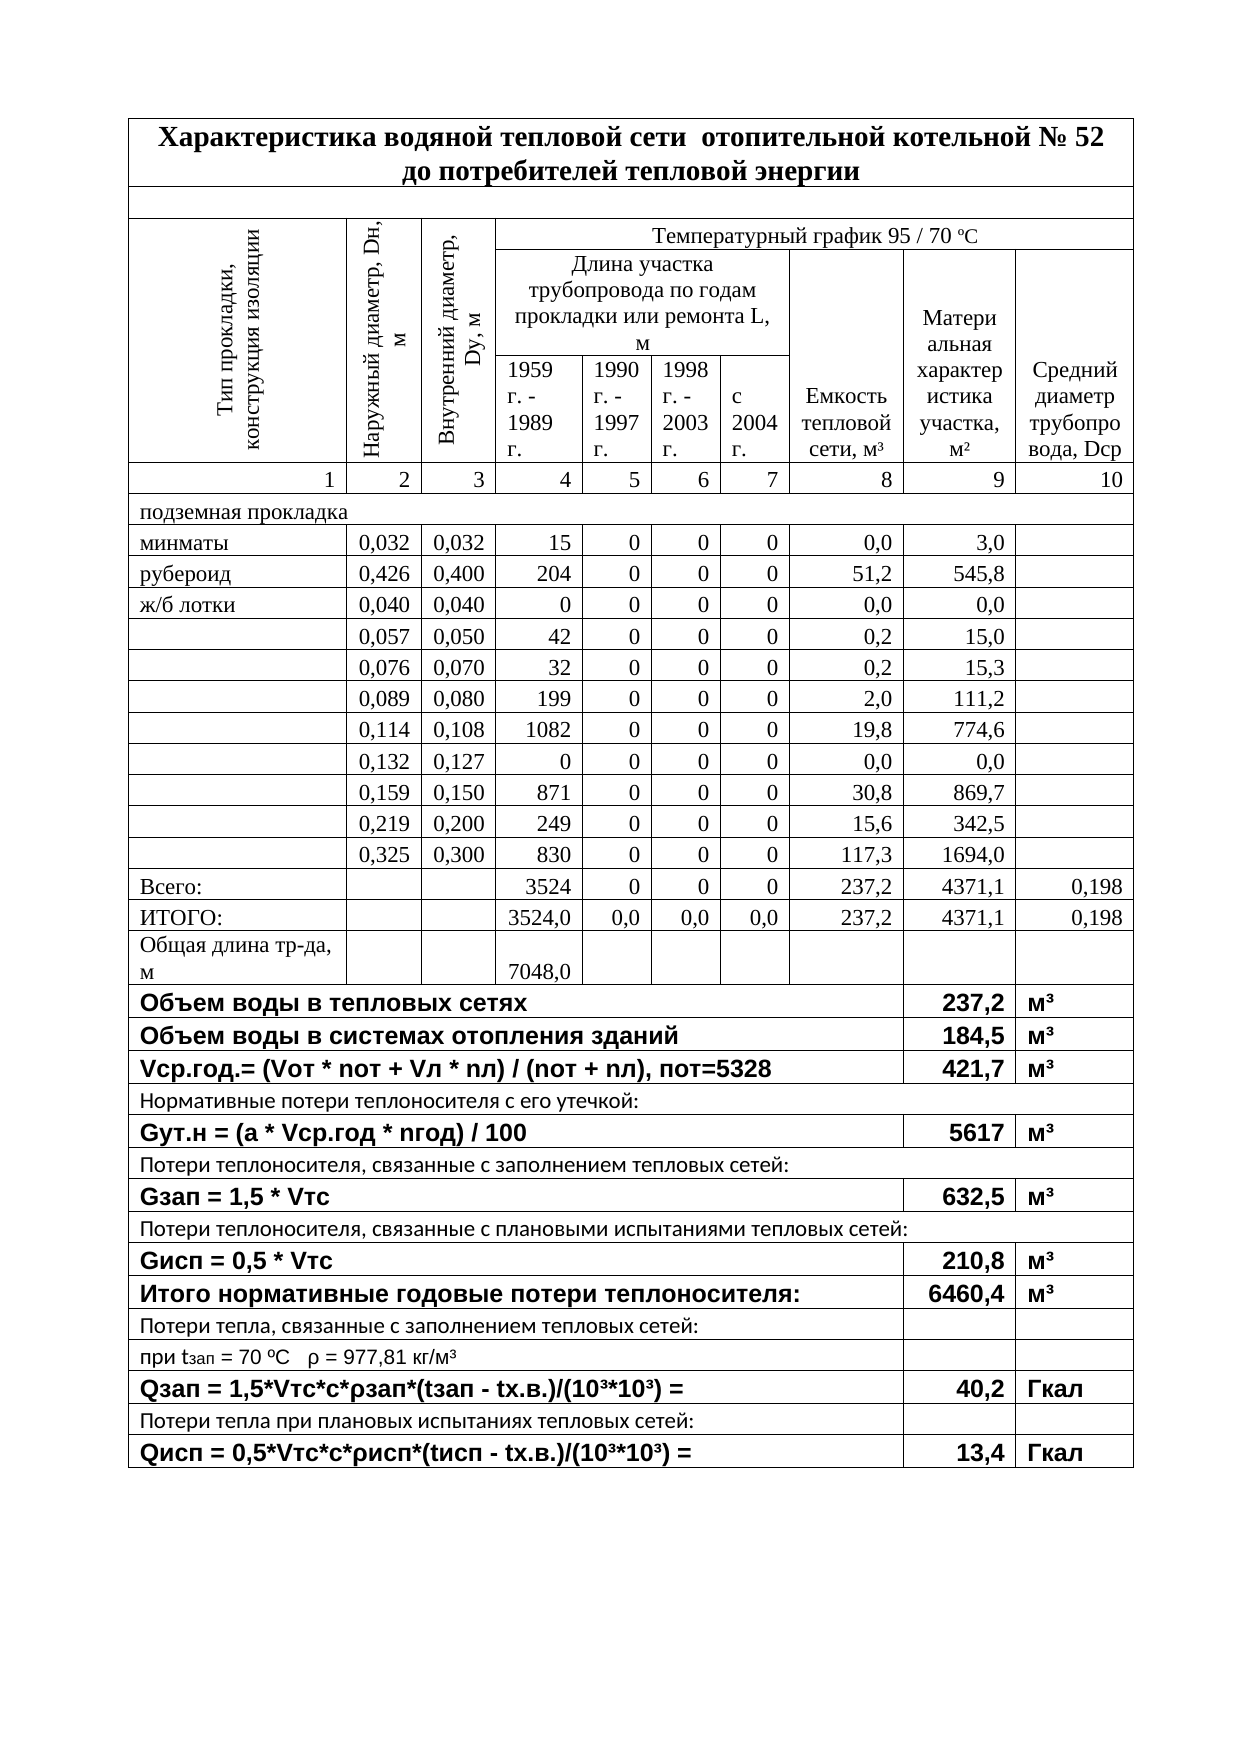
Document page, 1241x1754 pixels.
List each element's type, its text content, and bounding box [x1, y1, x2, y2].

table_cell м³ [1016, 1179, 1133, 1211]
table_cell 8 [790, 463, 903, 493]
table_cell 0,426 [347, 556, 421, 587]
table_cell Потери теплоносителя, связанные с заполнением тепловых сетей: [129, 1148, 1133, 1178]
table_cell 0 [721, 650, 789, 680]
table_cell 7 [721, 463, 789, 493]
table_cell 0,040 [422, 588, 495, 618]
table_cell 5617 [904, 1115, 1015, 1147]
table_cell [904, 1309, 1015, 1339]
table_cell [422, 869, 495, 899]
table_cell 0 [583, 806, 651, 837]
table_cell м³ [1016, 1018, 1133, 1050]
table_cell [1016, 650, 1133, 680]
table_cell 421,7 [904, 1051, 1015, 1083]
table_cell 3,0 [904, 525, 1015, 555]
table_cell [1016, 1404, 1133, 1434]
table_cell 0 [583, 744, 651, 774]
table_cell 0,089 [347, 681, 421, 712]
table_cell 0 [721, 869, 789, 899]
table_cell [422, 900, 495, 930]
table_cell 0 [583, 588, 651, 618]
table_cell 117,3 [790, 838, 903, 868]
table_cell 19,8 [790, 713, 903, 743]
table_cell 0 [652, 556, 720, 587]
table_cell 237,2 [790, 869, 903, 899]
table_cell 13,4 [904, 1435, 1015, 1467]
table_cell [583, 931, 651, 984]
table_cell 210,8 [904, 1243, 1015, 1275]
table_cell 0 [652, 588, 720, 618]
table_cell 0 [721, 713, 789, 743]
table_cell 30,8 [790, 775, 903, 805]
table_cell минматы [129, 525, 346, 555]
table_cell [129, 775, 346, 805]
table_cell 0 [496, 744, 582, 774]
table_cell Общая длина тр-да, м [129, 931, 346, 984]
table_cell Gзап = 1,5 * Vтс [129, 1179, 903, 1211]
table_cell 0 [583, 775, 651, 805]
table_cell 0 [583, 713, 651, 743]
table_cell [904, 931, 1015, 984]
table_cell Объем воды в тепловых сетях [129, 985, 903, 1017]
table_cell [1016, 744, 1133, 774]
table_cell 545,8 [904, 556, 1015, 587]
table_cell 5 [583, 463, 651, 493]
table_cell 0,0 [790, 744, 903, 774]
table_cell Длина участка трубопровода по годам прокладки или ремонта L, м [496, 250, 789, 355]
table_cell Температурный график 95 / 70 ºC [496, 219, 1133, 249]
table_cell Нормативные потери теплоносителя с его утечкой: [129, 1084, 1133, 1114]
table_cell Матери альная характеристика участка, м² [904, 250, 1015, 462]
table_cell 871 [496, 775, 582, 805]
table_cell Потери теплоносителя, связанные с плановыми испытаниями тепловых сетей: [129, 1212, 1133, 1242]
table_cell 0,057 [347, 619, 421, 649]
table_cell 632,5 [904, 1179, 1015, 1211]
table_cell 2,0 [790, 681, 903, 712]
table_cell [904, 1404, 1015, 1434]
table_cell [422, 931, 495, 984]
table_cell 0,0 [652, 900, 720, 930]
table_cell 830 [496, 838, 582, 868]
table_cell 0,132 [347, 744, 421, 774]
table_cell м³ [1016, 1276, 1133, 1308]
table_cell 0 [721, 744, 789, 774]
table_cell 199 [496, 681, 582, 712]
table_cell 237,2 [790, 900, 903, 930]
table_cell 0 [721, 775, 789, 805]
table_cell 6460,4 [904, 1276, 1015, 1308]
table_cell 184,5 [904, 1018, 1015, 1050]
table_cell 4 [496, 463, 582, 493]
table_cell 237,2 [904, 985, 1015, 1017]
table_cell 1959 г. - 1989 г. [496, 356, 582, 462]
table_cell 0,0 [721, 900, 789, 930]
table_cell [347, 931, 421, 984]
table_cell [652, 931, 720, 984]
table_cell Qзап = 1,5*Vтс*с*ρзап*(tзап - tх.в.)/(10³*10³) = [129, 1371, 903, 1403]
table_cell 4371,1 [904, 900, 1015, 930]
table_cell Qисп = 0,5*Vтс*с*ρисп*(tисп - tх.в.)/(10³*10³) = [129, 1435, 903, 1467]
table_cell 0,150 [422, 775, 495, 805]
table_cell 0 [583, 838, 651, 868]
table_cell [129, 744, 346, 774]
table_cell [1016, 681, 1133, 712]
table_cell 0 [652, 650, 720, 680]
table_cell Gисп = 0,5 * Vтс [129, 1243, 903, 1275]
table_cell м³ [1016, 1051, 1133, 1083]
table_cell [129, 681, 346, 712]
table_cell Потери тепла, связанные с заполнением тепловых сетей: [129, 1309, 903, 1339]
table_cell 0 [652, 525, 720, 555]
table_cell 40,2 [904, 1371, 1015, 1403]
table_cell 0 [721, 619, 789, 649]
table_cell 0 [721, 588, 789, 618]
table_cell [129, 713, 346, 743]
table_cell [1016, 775, 1133, 805]
table_cell 0 [652, 838, 720, 868]
table_cell Vср.год.= (Vот * nот + Vл * nл) / (nот + nл), пот=5328 [129, 1051, 903, 1083]
table_cell 0 [721, 681, 789, 712]
table_cell 0,198 [1016, 869, 1133, 899]
table_cell 0 [583, 525, 651, 555]
table_cell [129, 619, 346, 649]
table_cell Итого нормативные годовые потери теплоносителя: [129, 1276, 903, 1308]
table_cell 0,198 [1016, 900, 1133, 930]
table_cell 10 [1016, 463, 1133, 493]
table_cell Гкал [1016, 1371, 1133, 1403]
table_cell [790, 931, 903, 984]
table_cell [904, 1340, 1015, 1370]
table_cell [1016, 806, 1133, 837]
table_cell 15,0 [904, 619, 1015, 649]
table_cell 0,050 [422, 619, 495, 649]
table_cell [721, 931, 789, 984]
table_cell 0,076 [347, 650, 421, 680]
table_cell 0 [583, 556, 651, 587]
table_cell 0,040 [347, 588, 421, 618]
table_cell м³ [1016, 1115, 1133, 1147]
table_cell [129, 806, 346, 837]
table_cell м³ [1016, 985, 1133, 1017]
table_cell м³ [1016, 1243, 1133, 1275]
table_cell 0,219 [347, 806, 421, 837]
table_cell [129, 187, 1133, 217]
table_header Характеристика водяной тепловой сети отопительной котельной № 52 до потребителей тепловой энергии [129, 119, 1133, 186]
table_cell 0,2 [790, 619, 903, 649]
table_cell 0,070 [422, 650, 495, 680]
table_cell 0,080 [422, 681, 495, 712]
table_cell 51,2 [790, 556, 903, 587]
table_cell [129, 838, 346, 868]
table_cell Наружный диаметр, Dн, м [347, 219, 421, 462]
table_cell рубероид [129, 556, 346, 587]
table_cell 0 [652, 619, 720, 649]
table_cell [1016, 1340, 1133, 1370]
table_cell Объем воды в системах отопления зданий [129, 1018, 903, 1050]
table_cell Всего: [129, 869, 346, 899]
table_cell 15 [496, 525, 582, 555]
table_cell 0 [583, 869, 651, 899]
table_cell 3524,0 [496, 900, 582, 930]
table_cell 0 [721, 838, 789, 868]
table_cell 1 [129, 463, 346, 493]
table_cell 3524 [496, 869, 582, 899]
table_cell ж/б лотки [129, 588, 346, 618]
table_cell Тип прокладки, конструкция изоляции [129, 219, 346, 462]
table_cell 111,2 [904, 681, 1015, 712]
table_cell [129, 650, 346, 680]
table_cell [347, 900, 421, 930]
table_cell 0 [652, 681, 720, 712]
table_cell 1990 г. - 1997 г. [583, 356, 651, 462]
table_cell с 2004 г. [721, 356, 789, 462]
table_cell Потери тепла при плановых испытаниях тепловых сетей: [129, 1404, 903, 1434]
table_cell Емкость тепловой сети, м³ [790, 250, 903, 462]
table_cell 0,159 [347, 775, 421, 805]
table_cell 0 [496, 588, 582, 618]
table_cell 0,2 [790, 650, 903, 680]
table_cell 0 [583, 650, 651, 680]
table_cell 0,114 [347, 713, 421, 743]
table_cell [347, 869, 421, 899]
table_cell 4371,1 [904, 869, 1015, 899]
table_cell [1016, 838, 1133, 868]
table_cell 0 [652, 713, 720, 743]
table_cell 0,0 [790, 525, 903, 555]
table_cell 0 [652, 869, 720, 899]
table_cell [1016, 713, 1133, 743]
table_cell 0,032 [347, 525, 421, 555]
table_cell [1016, 619, 1133, 649]
table_cell 1694,0 [904, 838, 1015, 868]
table_cell Внутренний диаметр, Dу, м [422, 219, 495, 462]
table_cell 342,5 [904, 806, 1015, 837]
table_cell ИТОГО: [129, 900, 346, 930]
table_cell 3 [422, 463, 495, 493]
table_cell [1016, 1309, 1133, 1339]
table_cell 0,032 [422, 525, 495, 555]
table_cell 0,0 [583, 900, 651, 930]
table_cell 204 [496, 556, 582, 587]
table_cell 2 [347, 463, 421, 493]
table_cell [1016, 525, 1133, 555]
table_cell 0,300 [422, 838, 495, 868]
table_cell 0 [583, 681, 651, 712]
table_cell 42 [496, 619, 582, 649]
table_cell 0,0 [904, 744, 1015, 774]
table_cell 774,6 [904, 713, 1015, 743]
table_cell 7048,0 [496, 931, 582, 984]
table_cell 0,127 [422, 744, 495, 774]
table_cell 249 [496, 806, 582, 837]
table_cell при tзап = 70 ºC ρ = 977,81 кг/м³ [129, 1340, 903, 1370]
table_cell [1016, 931, 1133, 984]
table_cell 0 [721, 556, 789, 587]
table_cell 1998 г. - 2003 г. [652, 356, 720, 462]
table_cell подземная прокладка [129, 494, 1133, 524]
table_cell 6 [652, 463, 720, 493]
table_cell 0,325 [347, 838, 421, 868]
table_cell 0 [652, 744, 720, 774]
table_cell 15,6 [790, 806, 903, 837]
table_cell [1016, 588, 1133, 618]
table_cell 1082 [496, 713, 582, 743]
table_cell 0 [652, 806, 720, 837]
table_cell 0 [721, 525, 789, 555]
table_cell 0,400 [422, 556, 495, 587]
table_cell 15,3 [904, 650, 1015, 680]
table_cell 0,108 [422, 713, 495, 743]
table_cell 0 [721, 806, 789, 837]
table_cell 32 [496, 650, 582, 680]
table_cell 0,0 [904, 588, 1015, 618]
table_cell 0 [652, 775, 720, 805]
table_cell 0,200 [422, 806, 495, 837]
table_cell Средний диаметр трубопровода, Dср [1016, 250, 1133, 462]
table_cell 0 [583, 619, 651, 649]
table_cell [1016, 556, 1133, 587]
table_cell Gут.н = (а * Vср.год * nгод) / 100 [129, 1115, 903, 1147]
table_cell 0,0 [790, 588, 903, 618]
table_cell 9 [904, 463, 1015, 493]
table_cell 869,7 [904, 775, 1015, 805]
table_cell Гкал [1016, 1435, 1133, 1467]
